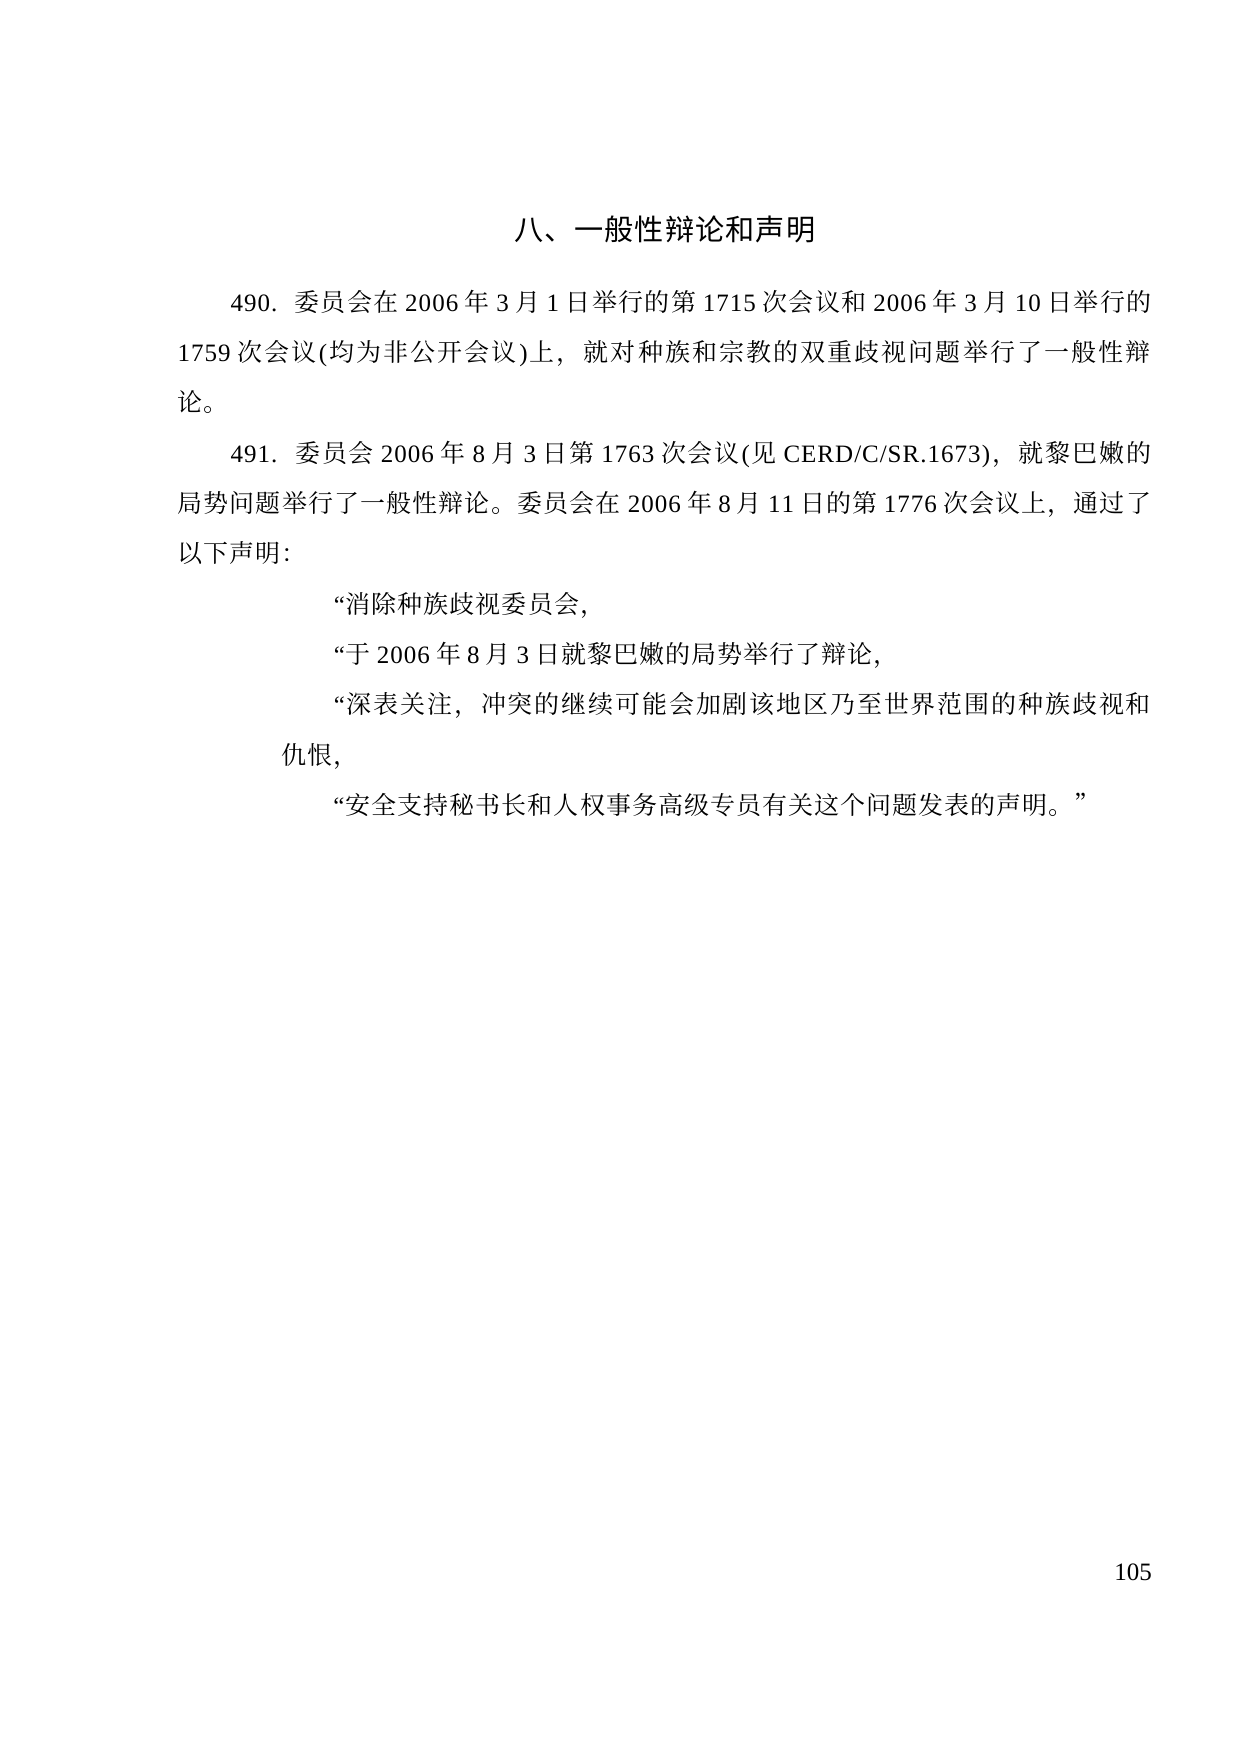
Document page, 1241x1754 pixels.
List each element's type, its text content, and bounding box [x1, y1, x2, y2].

text “于2006年8月3日就黎巴嫩的局势举行了辩论， [281, 635, 1152, 671]
text “深表关注，冲突的继续可能会加剧该地区乃至世界范围的种族歧视和仇恨， [281, 685, 1152, 771]
text 490. 委员会在2006年3月1日举行的第1715次会议和2006年3月10日举行的1759次会议(均为非公开会议)上，就对种族和宗教的双重歧视问题举行了一般性辩论。 [177, 282, 1152, 419]
subtitle 八、一般性辩论和声明 [177, 207, 1152, 249]
text 491. 委员会2006年8月3日第1763次会议(见CERD/C/SR.1673)，就黎巴嫩的局势问题举行了一般性辩论。委员会在2006年8月11日的第1776次会议上，通过了以下声明： [177, 433, 1152, 570]
text “消除种族歧视委员会， [281, 584, 1152, 620]
text “安全支持秘书长和人权事务高级专员有关这个问题发表的声明。” [281, 786, 1152, 822]
